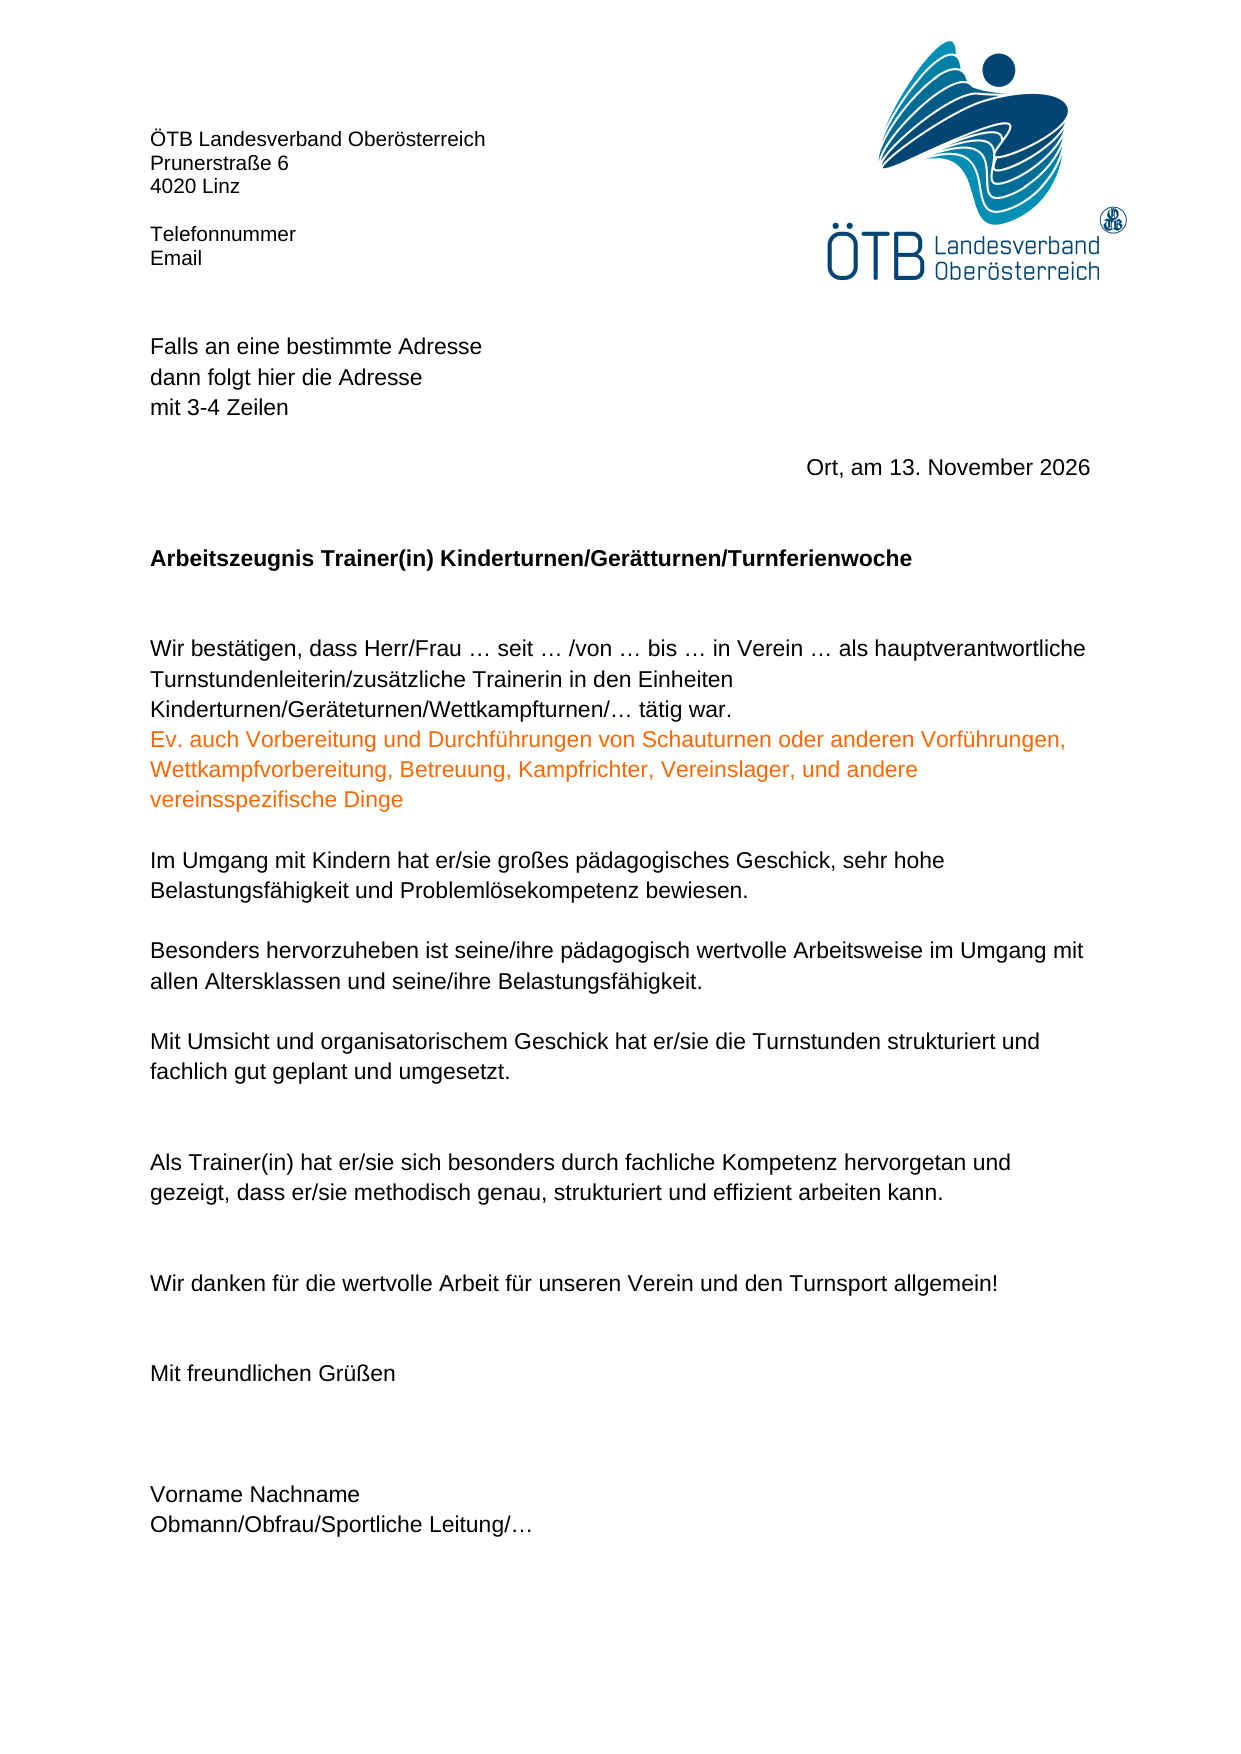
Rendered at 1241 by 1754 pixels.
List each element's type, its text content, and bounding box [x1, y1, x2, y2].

text Mit Umsicht und organisatorischem Geschick hat er/sie die Turnstunden strukturiert und fachlich gut geplant und umgesetzt. [150, 1028, 1090, 1085]
text Arbeitszeugnis Trainer(in) Kinderturnen/Gerätturnen/Turnferienwoche [150, 545, 1090, 571]
text Besonders hervorzuheben ist seine/ihre pädagogisch wertvolle Arbeitsweise im Umgang mit allen Altersklassen und seine/ihre Belastungsfähigkeit. [150, 937, 1090, 994]
text Ort, am 16. Januar 2018 [150, 454, 1090, 481]
text Obmann/Obfrau/Sportliche Leitung/… [150, 1511, 1090, 1538]
text dann folgt hier die Adresse [150, 363, 1090, 390]
text Wir bestätigen, dass Herr/Frau … seit … /von … bis … in Verein … als hauptverantwortliche Turnstundenleiterin/zusätzliche Trainerin in den Einheiten Kinderturnen/Geräteturnen/Wettkampfturnen/… tätig war. [150, 635, 1090, 722]
text Vorname Nachname [150, 1481, 1090, 1508]
picture [0, 0, 1219, 295]
text Wir danken für die wertvolle Arbeit für unseren Verein und den Turnsport allgemein! [150, 1270, 1090, 1296]
text mit 3-4 Zeilen [150, 394, 1090, 420]
text Falls an eine bestimmte Adresse [150, 333, 1090, 360]
text Als Trainer(in) hat er/sie sich besonders durch fachliche Kompetenz hervorgetan und gezeigt, dass er/sie methodisch genau, strukturiert und effizient arbeiten kann. [150, 1149, 1090, 1206]
text Mit freundlichen Grüßen [150, 1360, 1090, 1387]
text Ev. auch Vorbereitung und Durchführungen von Schauturnen oder anderen Vorführungen, Wettkampfvorbereitung, Betreuung, Kampfrichter, Vereinslager, und andere vereinsspezifische Dinge [150, 726, 1090, 813]
text Im Umgang mit Kindern hat er/sie großes pädagogisches Geschick, sehr hohe Belastungsfähigkeit und Problemlösekompetenz bewiesen. [150, 847, 1090, 903]
